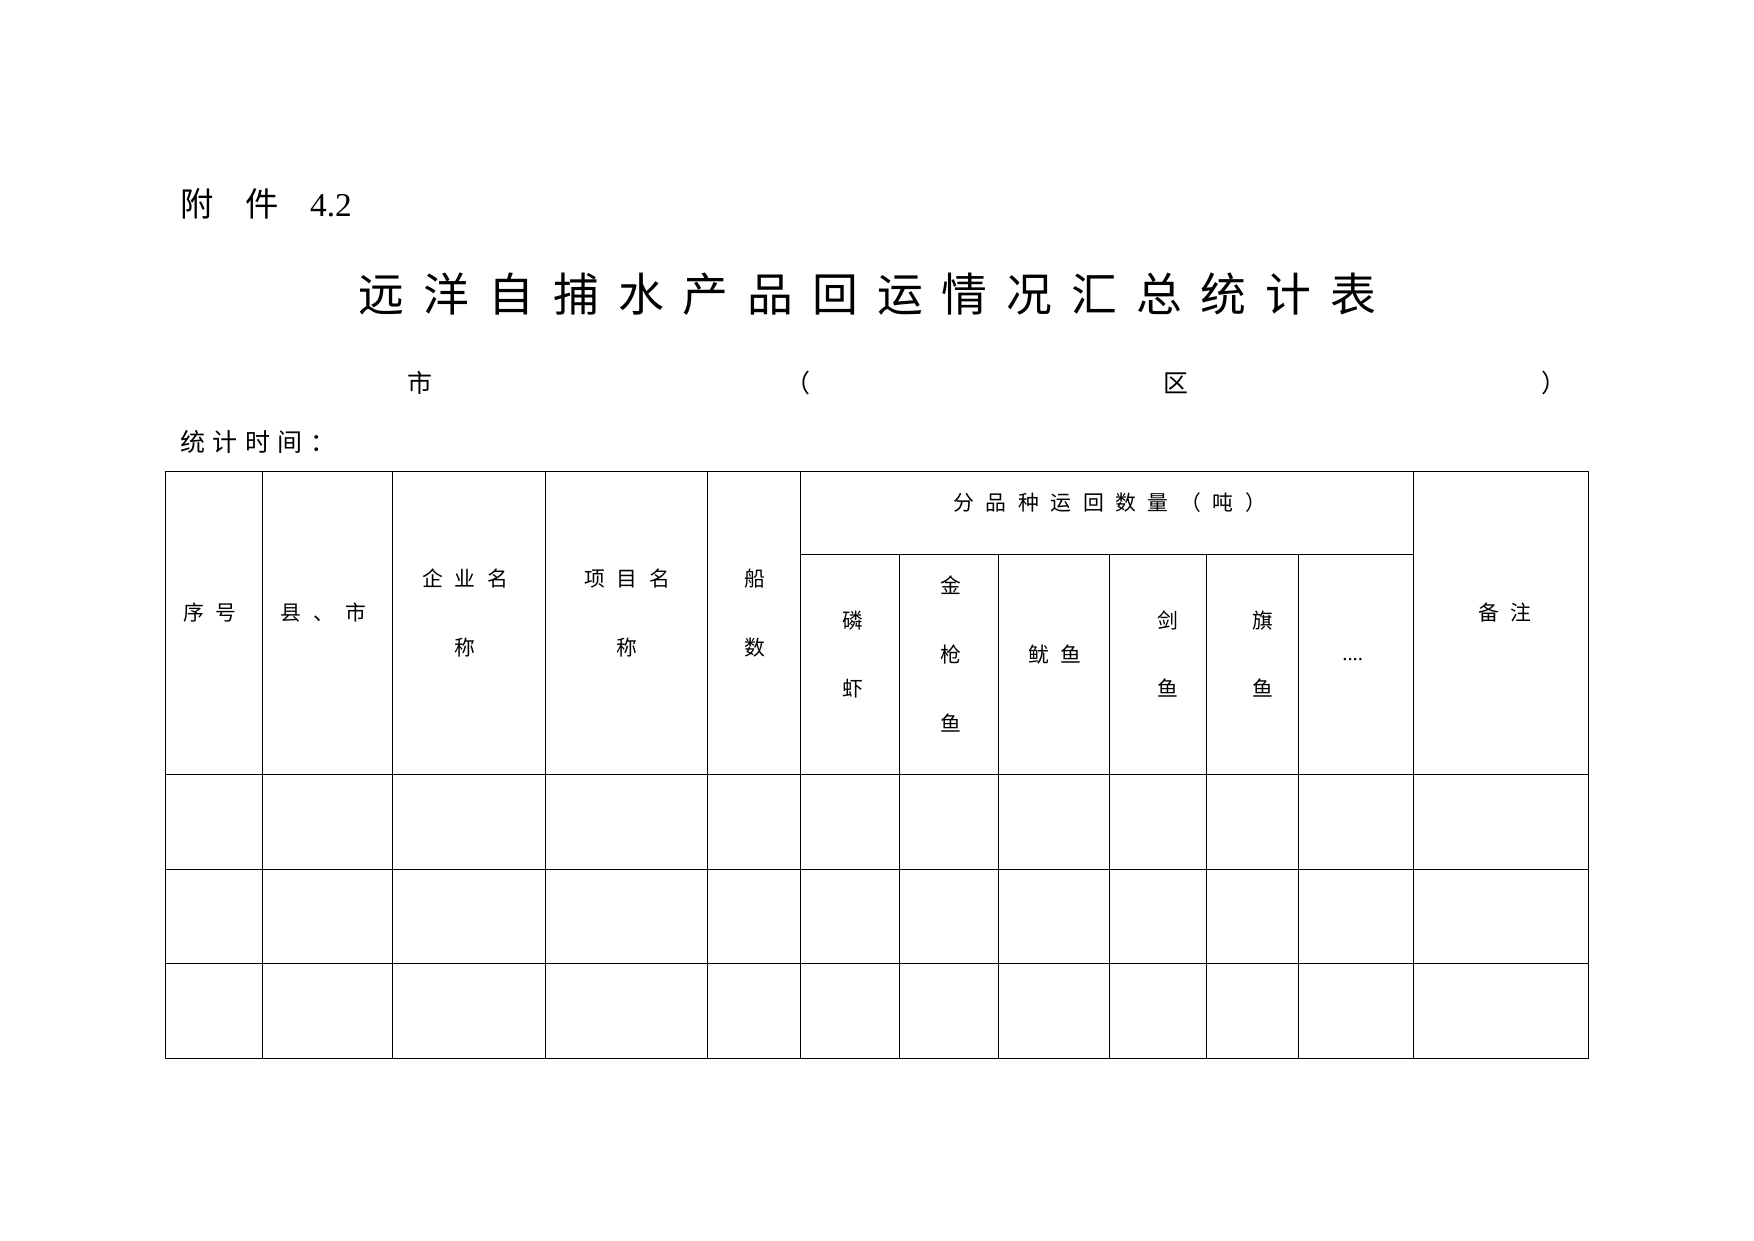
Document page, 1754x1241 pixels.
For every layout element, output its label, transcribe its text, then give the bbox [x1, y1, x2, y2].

table_cell [900, 775, 998, 869]
table_cell [263, 775, 392, 869]
table_cell [166, 870, 262, 963]
table_cell 鱿鱼 [999, 555, 1109, 774]
table_cell [1414, 870, 1588, 963]
table_cell [999, 775, 1109, 869]
table_cell [166, 775, 262, 869]
table_cell [1207, 870, 1298, 963]
table_cell .... [1299, 555, 1413, 774]
table_cell [801, 775, 899, 869]
table_cell [1414, 964, 1588, 1058]
table_header 分品种运回数量（吨） [801, 472, 1413, 554]
table_cell [263, 870, 392, 963]
table_cell 金枪鱼 [900, 555, 998, 774]
table_cell [1207, 964, 1298, 1058]
table_cell [1207, 775, 1298, 869]
table_cell [999, 964, 1109, 1058]
table_header 项目名称 [546, 472, 707, 774]
table_cell 磷虾 [801, 555, 899, 774]
table_cell [801, 870, 899, 963]
table_cell [1110, 775, 1206, 869]
table_cell [801, 964, 899, 1058]
table_header 船数 [708, 472, 800, 774]
table_cell 剑鱼 [1110, 555, 1206, 774]
table_cell [546, 870, 707, 963]
text 附件4.2 [180, 172, 1573, 232]
table_cell [1299, 964, 1413, 1058]
table_cell [393, 964, 545, 1058]
table_cell 旗鱼 [1207, 555, 1298, 774]
table_cell [546, 964, 707, 1058]
table_cell [393, 870, 545, 963]
table_cell [1110, 964, 1206, 1058]
text 市（区） 统计时间： [180, 351, 1573, 471]
table_cell [708, 964, 800, 1058]
table_cell [900, 964, 998, 1058]
table_header 序号 [166, 472, 262, 774]
table_cell [1110, 870, 1206, 963]
table_cell [708, 870, 800, 963]
table_cell [999, 870, 1109, 963]
table_cell [708, 775, 800, 869]
table_cell [166, 964, 262, 1058]
table_header 备注 [1414, 472, 1588, 774]
table_cell [546, 775, 707, 869]
table_cell [393, 775, 545, 869]
table_cell [900, 870, 998, 963]
table_header 企业名称 [393, 472, 545, 774]
table_cell [1299, 870, 1413, 963]
table_header 县、市 [263, 472, 392, 774]
table_cell [1414, 775, 1588, 869]
text 远洋自捕水产品回运情况汇总统计表 [180, 232, 1573, 351]
table_cell [263, 964, 392, 1058]
table_cell [1299, 775, 1413, 869]
